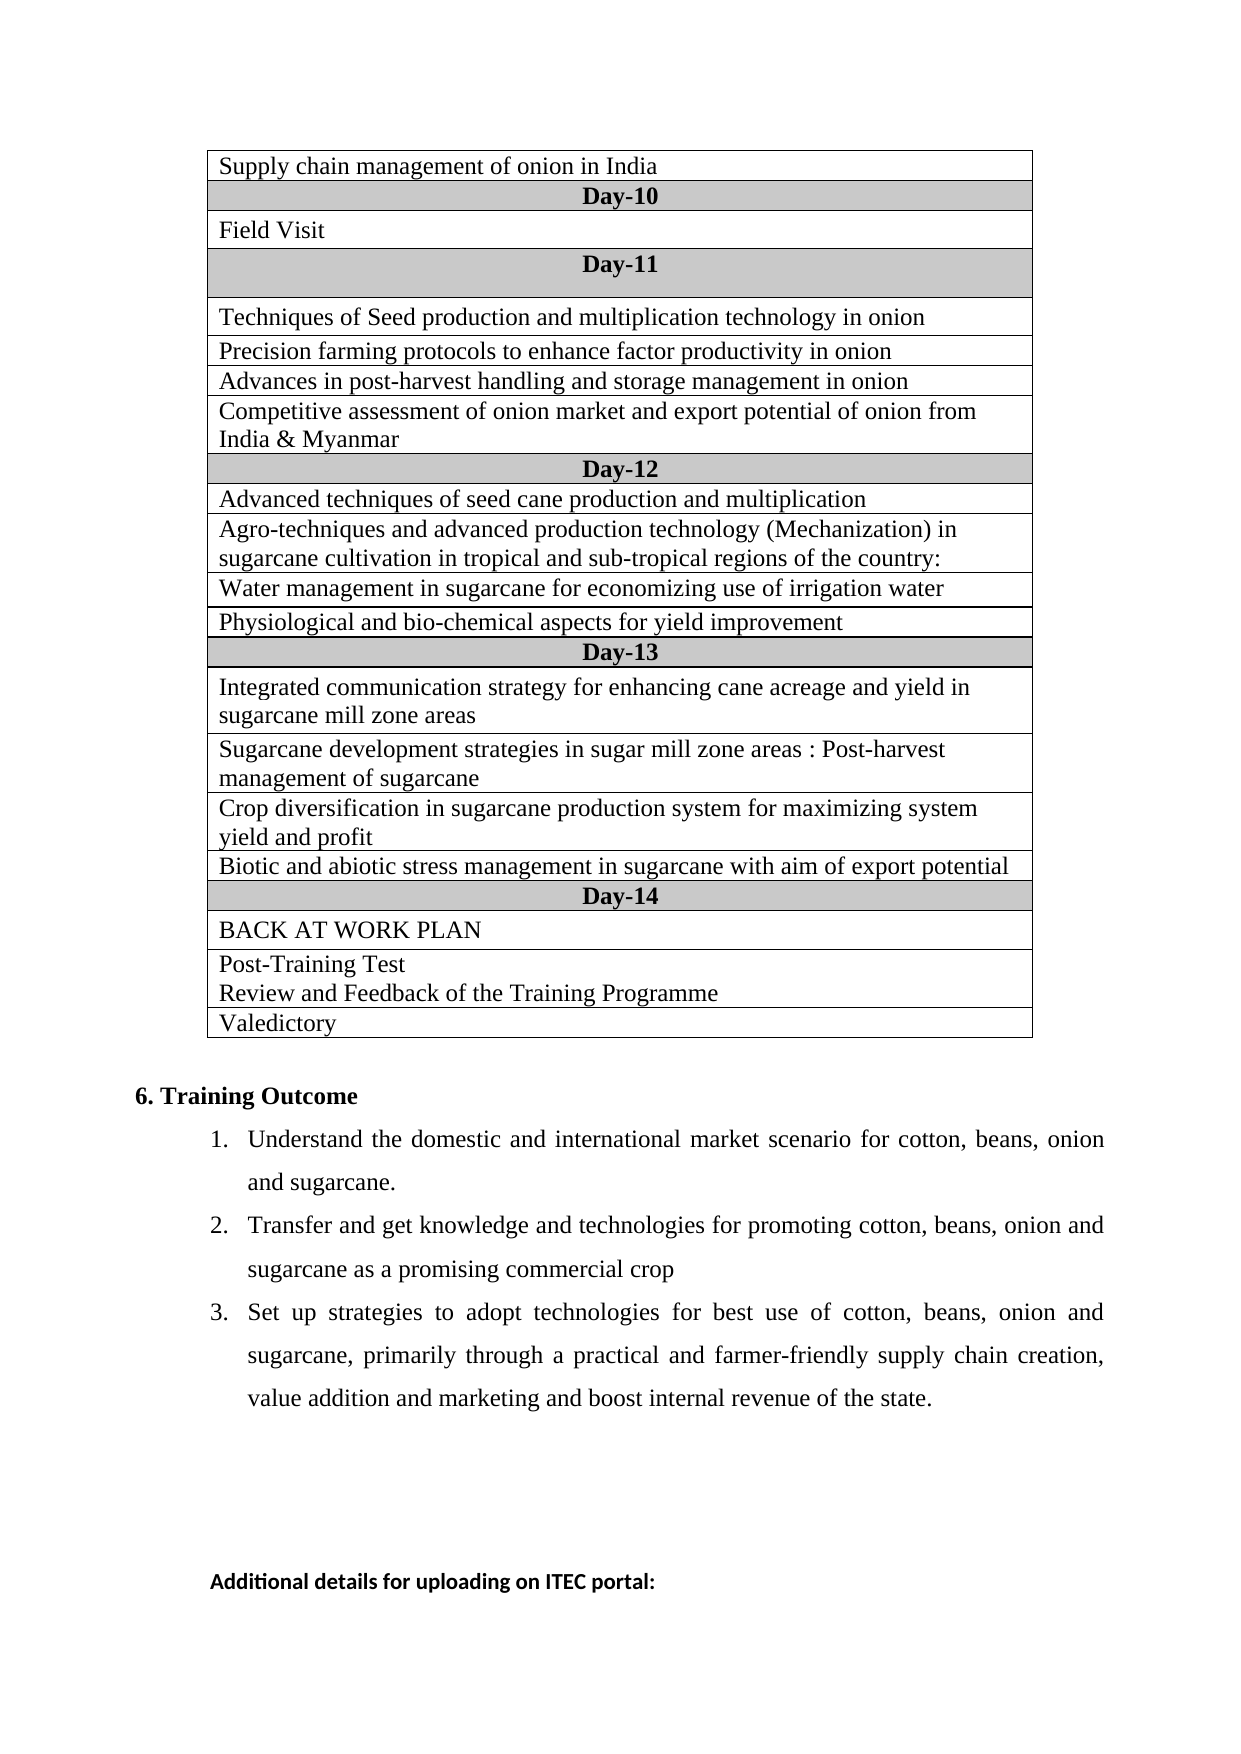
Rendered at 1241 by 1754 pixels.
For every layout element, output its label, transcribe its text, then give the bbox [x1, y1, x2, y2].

table_cell Day-10 [208, 181, 1032, 210]
table_cell Day-11 [208, 249, 1032, 297]
table_cell BACK AT WORK PLAN [208, 911, 1032, 948]
table_cell Day-14 [208, 881, 1032, 910]
table_cell Advances in post-harvest handling and storage management in onion [208, 366, 1032, 395]
text 6. Training Outcome [135, 1081, 1105, 1110]
list Set up strategies to adopt technologies for best use of cotton, beans, onion and sugarcane, primarily through a practical and farmer-friendly supply chain creation, value addition and marketing and boost internal revenue of the state. [210, 1297, 1105, 1412]
table_cell Valedictory [208, 1008, 1032, 1037]
table_cell Crop diversification in sugarcane production system for maximizing system yield and profit [208, 793, 1032, 850]
table_cell Competitive assessment of onion market and export potential of onion from India & Myanmar [208, 396, 1032, 453]
table_cell Physiological and bio-chemical aspects for yield improvement [208, 608, 1032, 636]
table_cell Biotic and abiotic stress management in sugarcane with aim of export potential [208, 851, 1032, 880]
list Transfer and get knowledge and technologies for promoting cotton, beans, onion and sugarcane as a promising commercial crop [210, 1211, 1105, 1282]
table_cell Precision farming protocols to enhance factor productivity in onion [208, 336, 1032, 365]
table_cell Sugarcane development strategies in sugar mill zone areas : Post-harvest management of sugarcane [208, 734, 1032, 792]
table_cell Day-13 [208, 638, 1032, 666]
table_cell Water management in sugarcane for economizing use of irrigation water [208, 573, 1032, 606]
table_cell Post-Training Test Review and Feedback of the Training Programme [208, 950, 1032, 1007]
list Understand the domestic and international market scenario for cotton, beans, onion and sugarcane. [210, 1124, 1105, 1196]
table_cell Integrated communication strategy for enhancing cane acreage and yield in sugarcane mill zone areas [208, 668, 1032, 733]
table_cell Field Visit [208, 211, 1032, 248]
text Additional details for uploading on ITEC portal: [210, 1567, 1105, 1595]
table_cell Advanced techniques of seed cane production and multiplication [208, 484, 1032, 513]
table_cell Techniques of Seed production and multiplication technology in onion [208, 298, 1032, 335]
table_cell Day-12 [208, 454, 1032, 483]
table_cell Agro-techniques and advanced production technology (Mechanization) in sugarcane cultivation in tropical and sub-tropical regions of the country: [208, 514, 1032, 572]
table_cell Supply chain management of onion in India [208, 151, 1032, 180]
